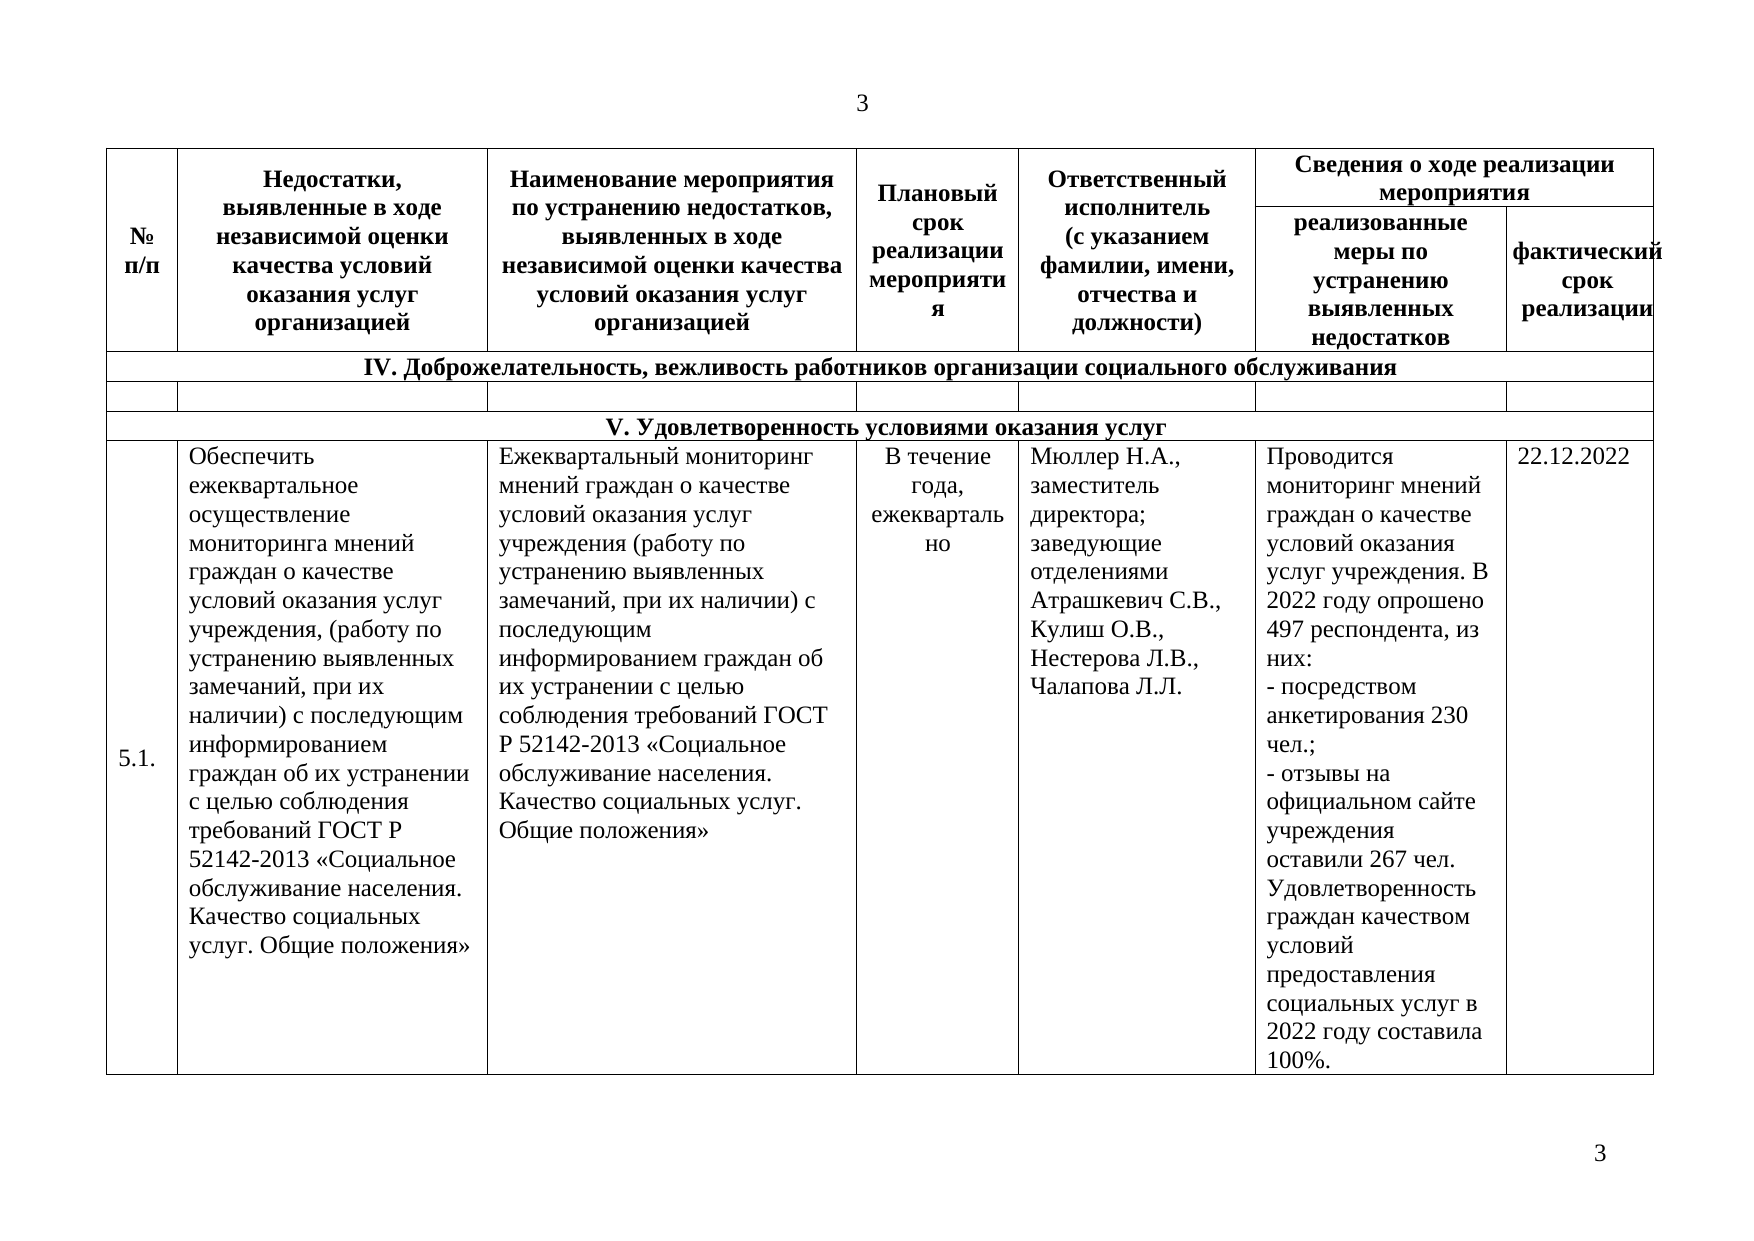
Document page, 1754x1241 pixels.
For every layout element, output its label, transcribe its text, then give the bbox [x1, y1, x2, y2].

table_cell [178, 382, 487, 411]
table_cell 5.1. [107, 441, 177, 1074]
table_cell [1019, 382, 1255, 411]
table_cell фактический срок реализации [1507, 207, 1653, 351]
table_cell V. Удовлетворенность условиями оказания услуг [107, 412, 1653, 440]
table_cell Проводится мониторинг мнений граждан о качестве условий оказания услуг учреждения. В 2022 году опрошено 497 респондента, из них: - посредством анкетирования 230 чел.; - отзывы на официальном сайте учреждения оставили 267 чел. Удовлетворенность граждан качеством условий предоставления социальных услуг в 2022 году составила 100%. [1256, 441, 1506, 1074]
table_cell [857, 382, 1018, 411]
table_cell реализованные меры по устранению выявленных недостатков [1256, 207, 1506, 351]
table_header Ответственный исполнитель (с указанием фамилии, имени, отчества и должности) [1019, 149, 1255, 351]
table_cell Ежеквартальный мониторинг мнений граждан о качестве условий оказания услуг учреждения (работу по устранению выявленных замечаний, при их наличии) с последующим информированием граждан об их устранении с целью соблюдения требований ГОСТ Р 52142-2013 «Социальное обслуживание населения. Качество социальных услуг. Общие положения» [488, 441, 856, 1074]
table_header Наименование мероприятия по устранению недостатков, выявленных в ходе независимой оценки качества условий оказания услуг организацией [488, 149, 856, 351]
table_cell 22.12.2022 [1507, 441, 1653, 1074]
table_header Недостатки, выявленные в ходе независимой оценки качества условий оказания услуг организацией [178, 149, 487, 351]
table_cell IV. Доброжелательность, вежливость работников организации социального обслуживания [107, 352, 1653, 381]
table_cell В течение года, ежеквартально [857, 441, 1018, 1074]
table_header Плановый срок реализации мероприятия [857, 149, 1018, 351]
table_cell [1507, 382, 1653, 411]
table_cell [1256, 382, 1506, 411]
table_header № п/п [107, 149, 177, 351]
table_cell Мюллер Н.А., заместитель директора; заведующие отделениями Атрашкевич С.В., Кулиш О.В., Нестерова Л.В., Чалапова Л.Л. [1019, 441, 1255, 1074]
table_cell [488, 382, 856, 411]
table_header Сведения о ходе реализации мероприятия [1256, 149, 1653, 206]
table_cell [107, 382, 177, 411]
table_cell Обеспечить ежеквартальное осуществление мониторинга мнений граждан о качестве условий оказания услуг учреждения, (работу по устранению выявленных замечаний, при их наличии) с последующим информированием граждан об их устранении с целью соблюдения требований ГОСТ Р 52142-2013 «Социальное обслуживание населения. Качество социальных услуг. Общие положения» [178, 441, 487, 1074]
